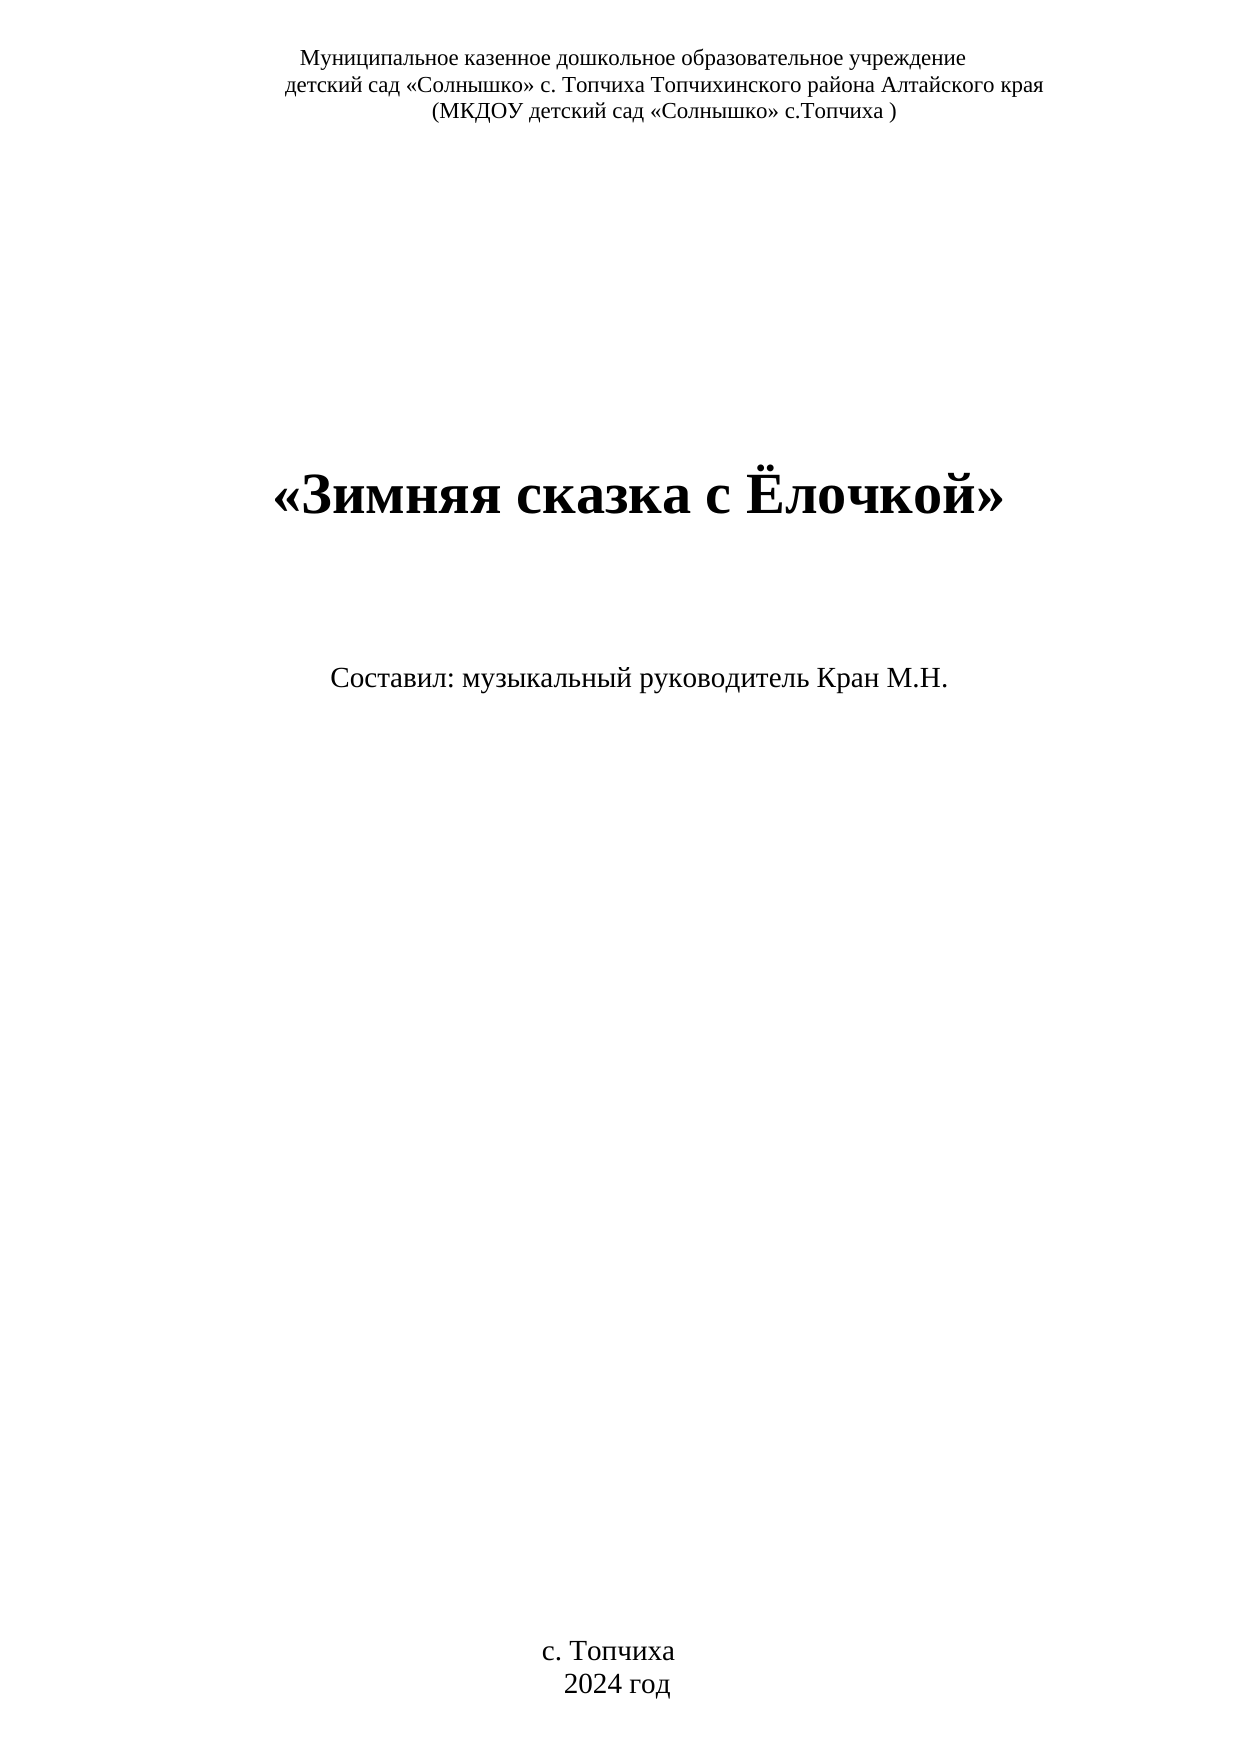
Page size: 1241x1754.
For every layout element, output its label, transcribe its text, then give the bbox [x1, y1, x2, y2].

text (МКДОУ детский сад «Солнышко» с.Топчиха ) [162, 97, 1167, 123]
text «Зимняя сказка с Ёлочкой» [162, 459, 1167, 526]
text с. Топчиха [162, 1633, 1167, 1666]
text Составил: музыкальный руководитель Кран М.Н. [162, 660, 1167, 694]
text детский сад «Солнышко» с. Топчиха Топчихинского района Алтайского края [162, 71, 1167, 97]
text Муниципальное казенное дошкольное образовательное учреждение [162, 44, 1167, 71]
text 2024 год [162, 1666, 1167, 1700]
